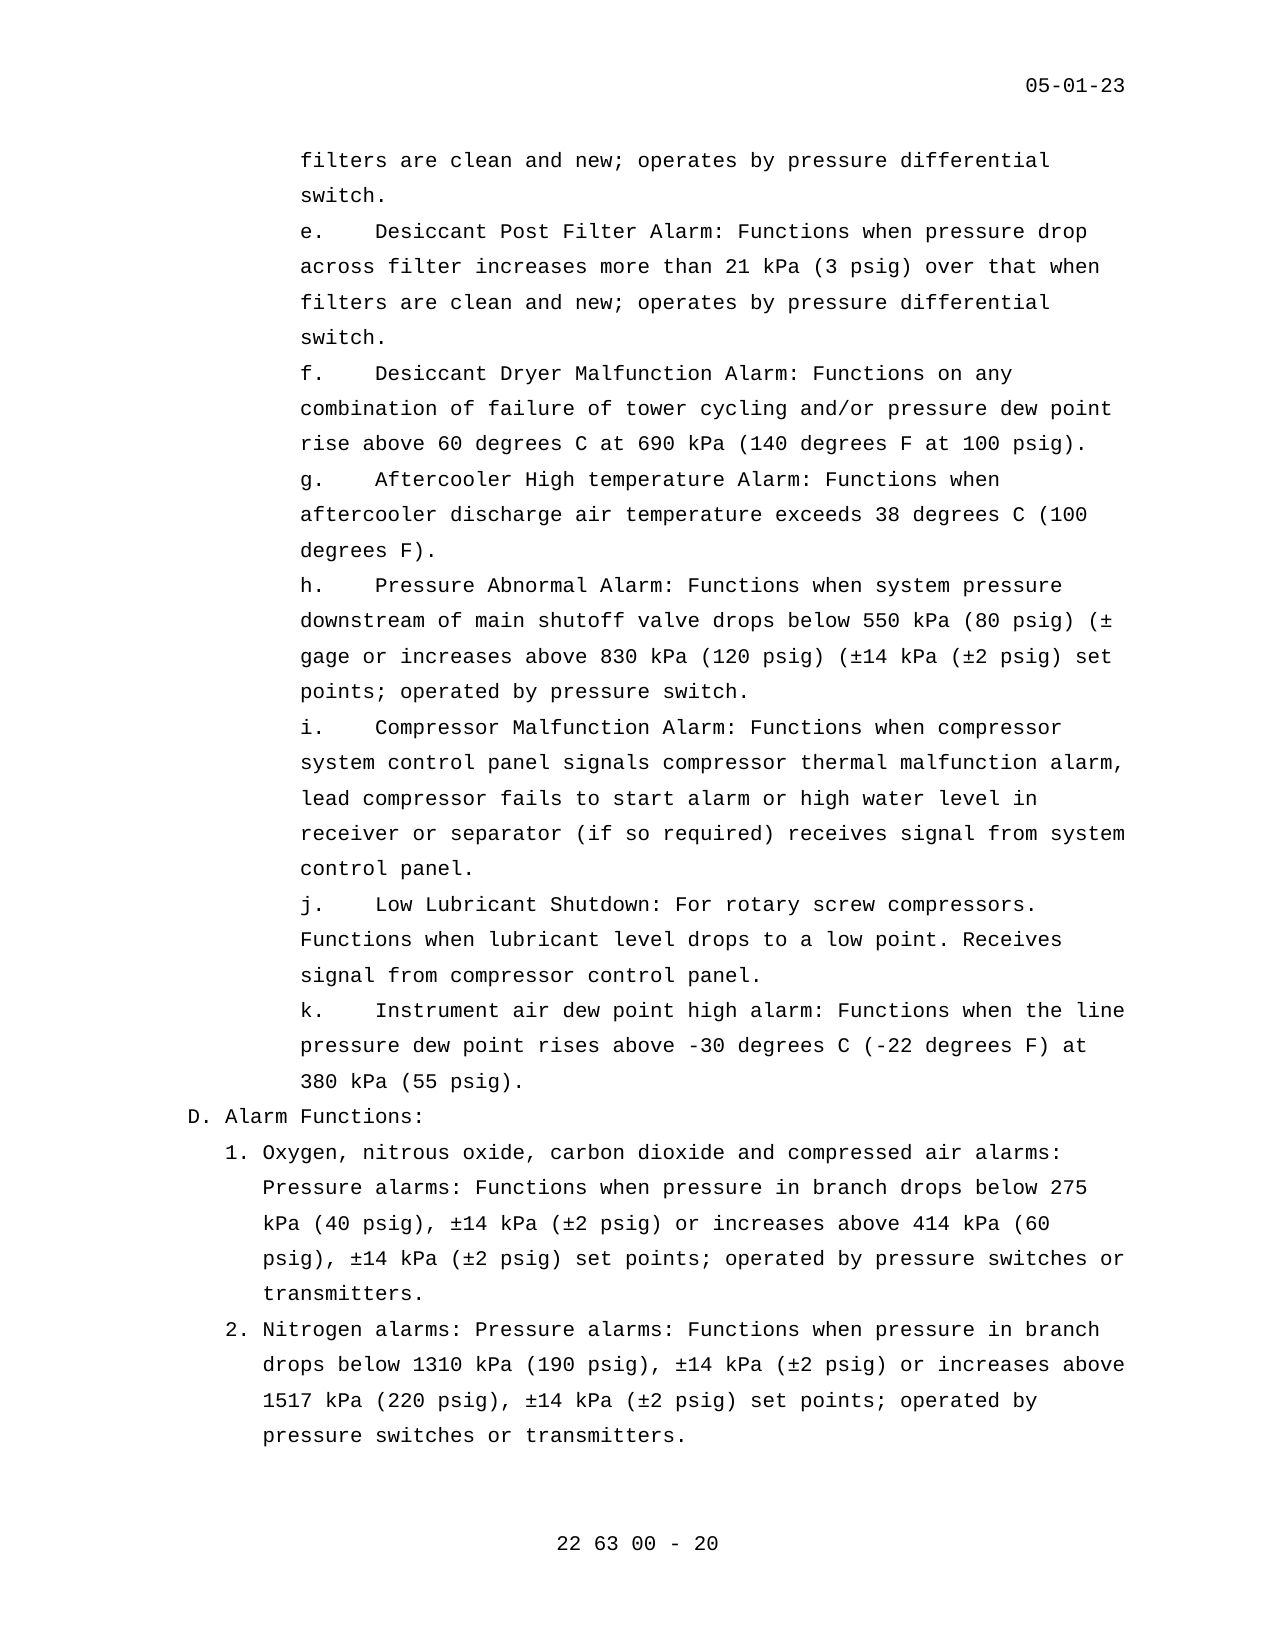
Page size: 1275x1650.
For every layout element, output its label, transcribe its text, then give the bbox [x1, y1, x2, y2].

text f. Desiccant Dryer Malfunction Alarm: Functions on any combination of failure of tower cycling and/or pressure dew point rise above 60 degrees C at 690 kPa (140 degrees F at 100 psig). [300, 362, 1125, 457]
text h. Pressure Abnormal Alarm: Functions when system pressure downstream of main shutoff valve drops below 550 kPa (80 psig) (± gage or increases above 830 kPa (120 psig) (±14 kPa (±2 psig) set points; operated by pressure switch. [300, 575, 1125, 705]
text 2. Nitrogen alarms: Pressure alarms: Functions when pressure in branch drops below 1310 kPa (190 psig), ±14 kPa (±2 psig) or increases above 1517 kPa (220 psig), ±14 kPa (±2 psig) set points; operated by pressure switches or transmitters. [225, 1319, 1125, 1449]
text j. Low Lubricant Shutdown: For rotary screw compressors. Functions when lubricant level drops to a low point. Receives signal from compressor control panel. [300, 894, 1125, 988]
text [300, 150, 1125, 209]
text i. Compressor Malfunction Alarm: Functions when compressor system control panel signals compressor thermal malfunction alarm, lead compressor fails to start alarm or high water level in receiver or separator (if so required) receives signal from system control panel. [300, 717, 1125, 882]
text D. Alarm Functions: [187, 1106, 1125, 1130]
text 1. Oxygen, nitrous oxide, carbon dioxide and compressed air alarms: Pressure alarms: Functions when pressure in branch drops below 275 kPa (40 psig), ±14 kPa (±2 psig) or increases above 414 kPa (60 psig), ±14 kPa (±2 psig) set points; operated by pressure switches or transmitters. [225, 1142, 1125, 1307]
text k. Instrument air dew point high alarm: Functions when the line pressure dew point rises above -30 degrees C (-22 degrees F) at 380 kPa (55 psig). [300, 1000, 1125, 1094]
text g. Aftercooler High temperature Alarm: Functions when aftercooler discharge air temperature exceeds 38 degrees C (100 degrees F). [300, 469, 1125, 563]
text e. Desiccant Post Filter Alarm: Functions when pressure drop across filter increases more than 21 kPa (3 psig) over that when filters are clean and new; operates by pressure differential switch. [300, 221, 1125, 351]
